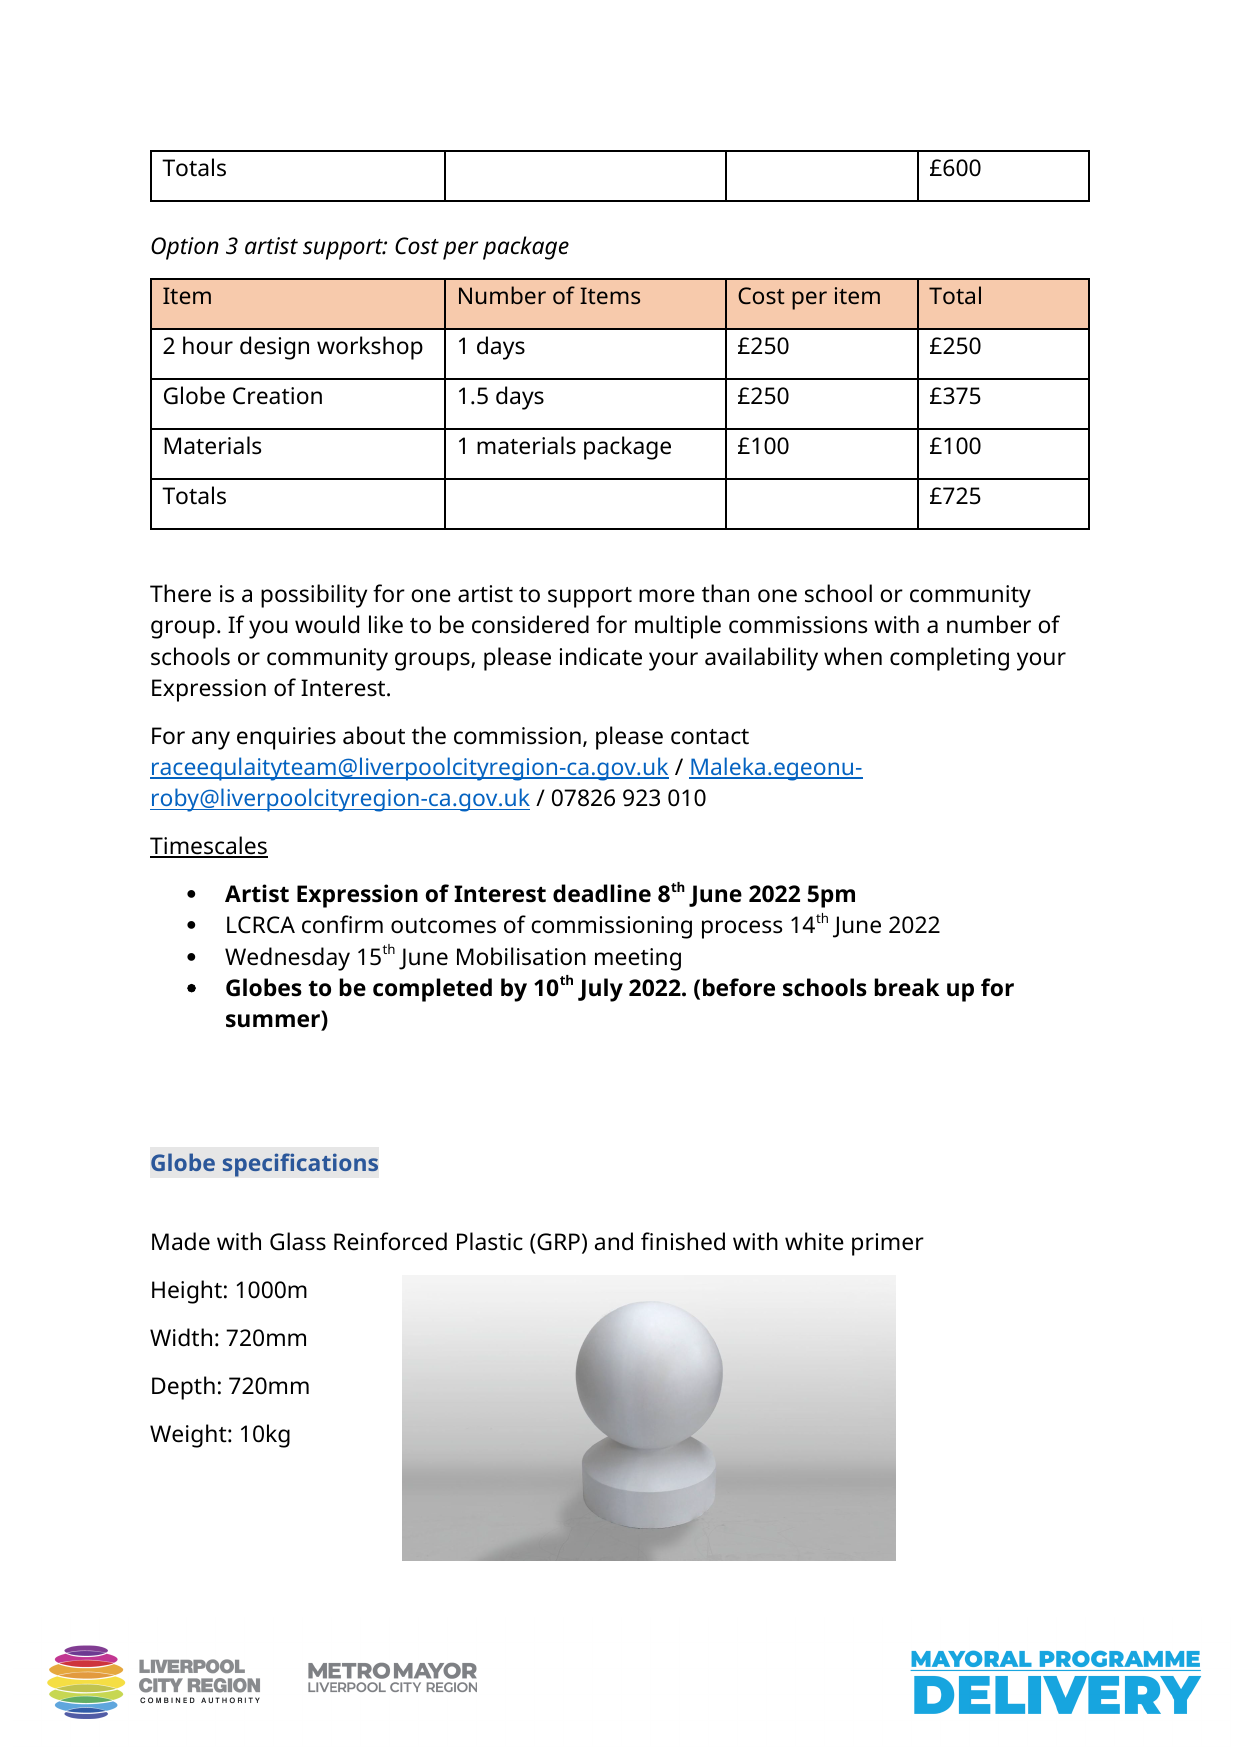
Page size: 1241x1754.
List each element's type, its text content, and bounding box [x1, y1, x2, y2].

table_cell £250 [919, 330, 1088, 378]
table_header Total [919, 280, 1088, 328]
text There is a possibility for one artist to support more than one school or community group. If you would like to be considered for multiple commissions with a number of schools or community groups, please indicate your availability when completing your Expression of Interest. [150, 578, 1090, 703]
table_cell [727, 152, 917, 200]
table_cell £600 [919, 152, 1088, 200]
table_cell Materials [152, 430, 444, 478]
table_cell 1 days [446, 330, 725, 378]
table_cell Globe Creation [152, 380, 444, 428]
table_cell [446, 152, 725, 200]
table_cell £725 [919, 480, 1088, 528]
text Width: 720mm [150, 1322, 1090, 1353]
table_cell £100 [727, 430, 917, 478]
table_cell Totals [152, 480, 444, 528]
picture [12, 1617, 1231, 1747]
table_cell Totals [152, 152, 444, 200]
text For any enquiries about the commission, please contact raceequlaityteam@liverpoolcityregion-ca.gov.uk / Maleka.egeonu-roby@liverpoolcityregion-ca.gov.uk / 07826 923 010 [150, 720, 1090, 813]
table_cell £100 [919, 430, 1088, 478]
table_cell £250 [727, 330, 917, 378]
table_cell £375 [919, 380, 1088, 428]
table_header Cost per item [727, 280, 917, 328]
table_cell 1.5 days [446, 380, 725, 428]
table_cell £250 [727, 380, 917, 428]
table_cell 2 hour design workshop [152, 330, 444, 378]
list Artist Expression of Interest deadline 8th June 2022 5pm [187, 878, 1090, 909]
list Globes to be completed by 10th July 2022. (before schools break up for summer) [187, 972, 1090, 1034]
text Made with Glass Reinforced Plastic (GRP) and finished with white primer [150, 1226, 1090, 1257]
text Height: 1000m [150, 1274, 1090, 1305]
text Depth: 720mm [150, 1370, 1090, 1401]
table_cell [727, 480, 917, 528]
text Weight: 10kg [150, 1418, 1090, 1449]
table_header Item [152, 280, 444, 328]
table_header Number of Items [446, 280, 725, 328]
list LCRCA confirm outcomes of commissioning process 14th June 2022 [187, 909, 1090, 941]
text Globe specifications [150, 1147, 1090, 1209]
table_cell 1 materials package [446, 430, 725, 478]
table_cell [446, 480, 725, 528]
list Wednesday 15th June Mobilisation meeting [187, 941, 1090, 972]
text Timescales [150, 830, 1090, 861]
text Option 3 artist support: Cost per package [150, 230, 1090, 261]
